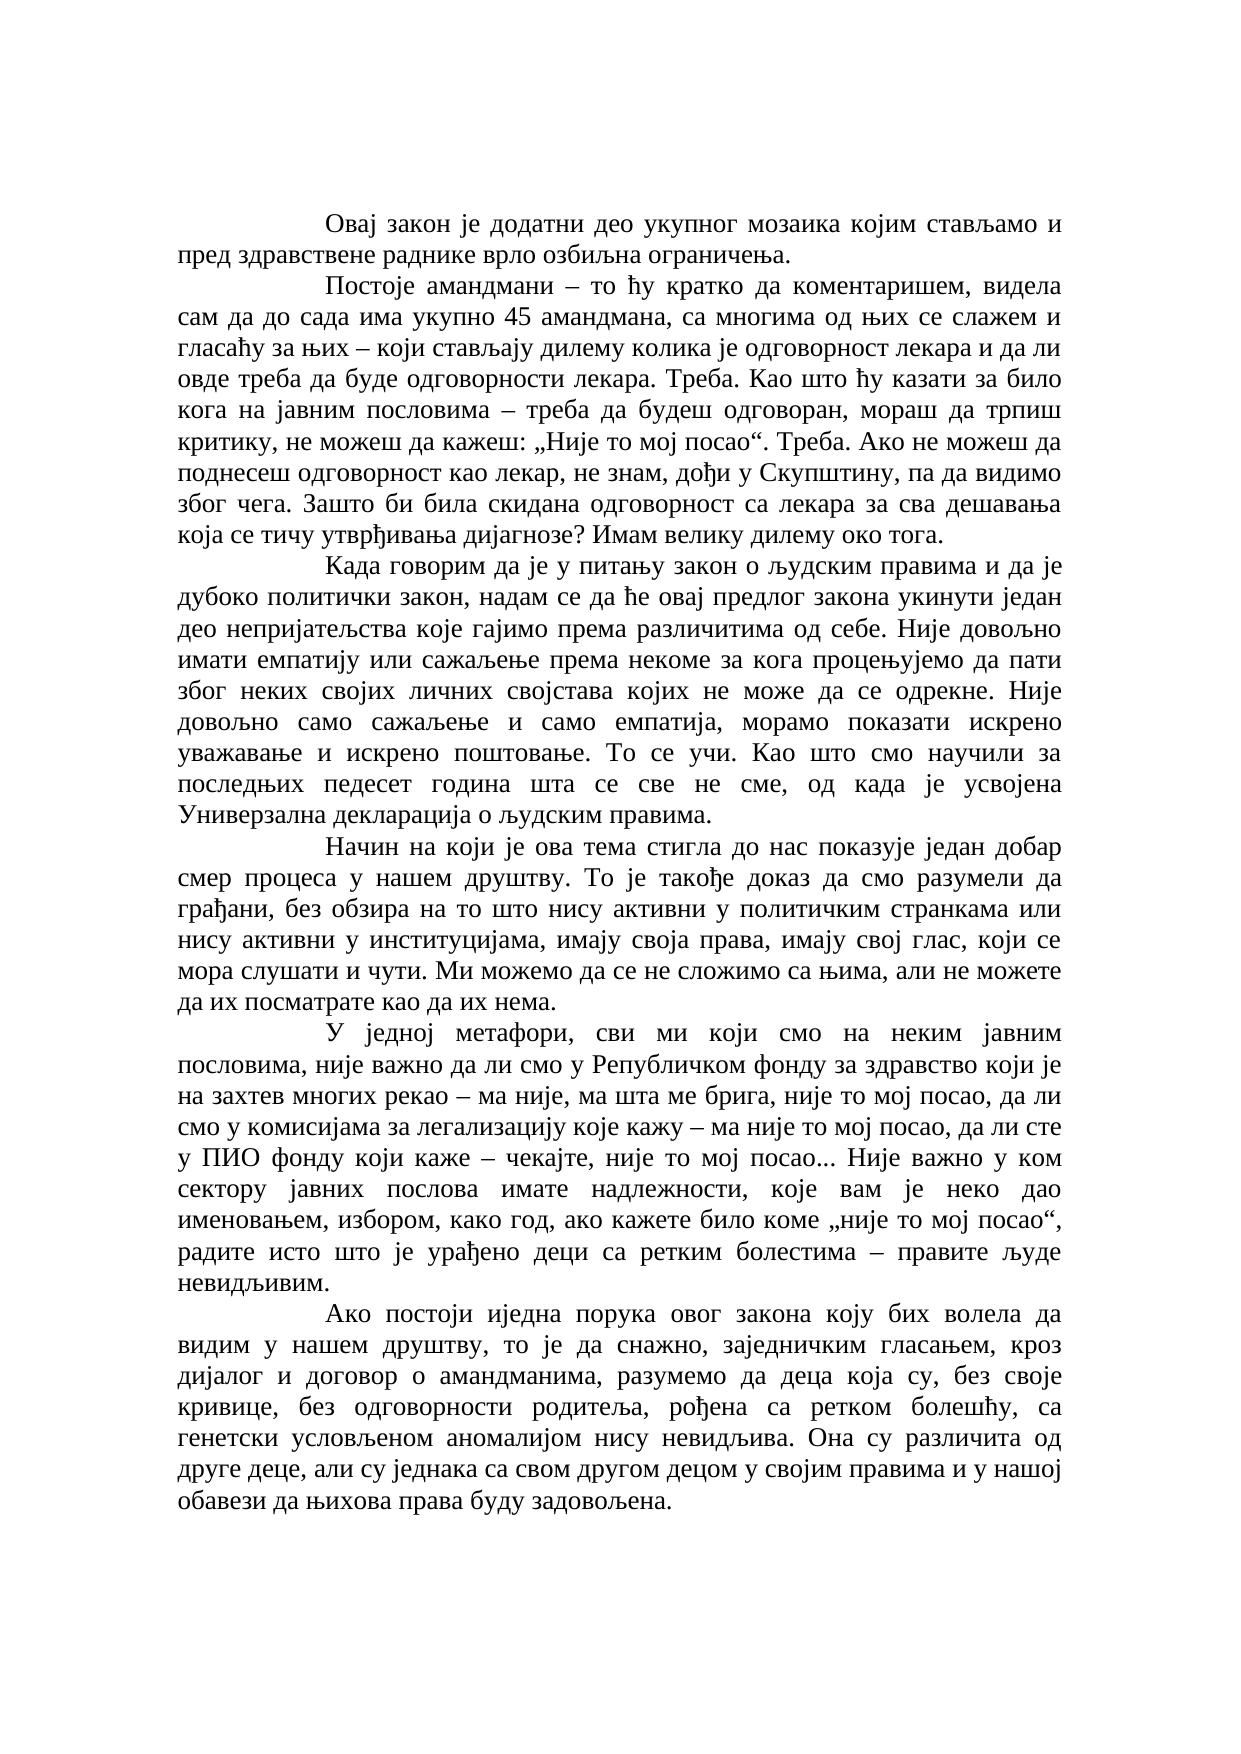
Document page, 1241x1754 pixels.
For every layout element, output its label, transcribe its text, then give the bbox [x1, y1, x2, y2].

text Када говорим да је у питању закон о људским правима и да је дубоко политички закон, надам се да ће овај предлог закона укинути један део непријатељства које гајимо према различитима од себе. Није довољно имати емпатију или сажаљење према некоме за кога процењујемо да пати због неких својих личних својстава којих не може да се одрекне. Није довољно само сажаљење и само емпатија, морамо показати искрено уважавање и искрено поштовање. То се учи. Као што смо научили за последњих педесет година шта се све не сме, од када је усвојена Универзална декларација о људским правима. [177, 549, 1063, 830]
text У једној метафори, сви ми који смо на неким јавним пословима, није важно да ли смо у Републичком фонду за здравство који је на захтев многих рекао – ма није, ма шта ме брига, није то мој посао, да ли смо у комисијама за легализацију које кажу – ма није то мој посао, да ли сте у ПИО фонду који каже – чекајте, није то мој посао... Није важно у ком сектору јавних послова имате надлежности, које вам је неко дао именовањем, избором, како год, ако кажете било коме „није то мој посао“, радите исто што је урађено деци са ретким болестима – правите људе невидљивим. [177, 1017, 1063, 1297]
text Постоје амандмани – то ћу кратко да коментаришем, видела сам да до сада има укупно 45 амандмана, са многима од њих се слажем и гласаћу за њих – који стављају дилему колика је одговорност лекара и да ли овде треба да буде одговорности лекара. Треба. Као што ћу казати за било кога на јавним пословима – треба да будеш одговоран, мораш да трпиш критику, не можеш да кажеш: „Није то мој посао“. Треба. Ако не можеш да поднесеш одговорност као лекар, не знам, дођи у Скупштину, па да видимо због чега. Зашто би била скидана одговорност са лекара за сва дешавања која се тичу утврђивања дијагнозе? Имам велику дилему око тога. [177, 269, 1063, 549]
text Ако постоји иједна порука овог закона коју бих волела да видим у нашем друштву, то је да снажно, заједничким гласањем, кроз дијалог и договор о амандманима, разумемо да деца која су, без своје кривице, без одговорности родитеља, рођена са ретком болешћу, са генетски условљеном аномалијом нису невидљива. Она су различита од друге деце, али су једнака са свом другом децом у својим правима и у нашој обавези да њихова права буду задовољена. [177, 1297, 1063, 1515]
text Овај закон је додатни део укупног мозаика којим стављамо и пред здравствене раднике врло озбиљна ограничења. [177, 207, 1063, 269]
text Начин на који је ова тема стигла до нас показује један добар смер процеса у нашем друштву. То је такође доказ да смо разумели да грађани, без обзира на то што нису активни у политичким странкама или нису активни у институцијама, имају своја права, имају свој глас, који се мора слушати и чути. Ми можемо да се не сложимо са њима, али не можете да их посматрате као да их нема. [177, 830, 1063, 1017]
